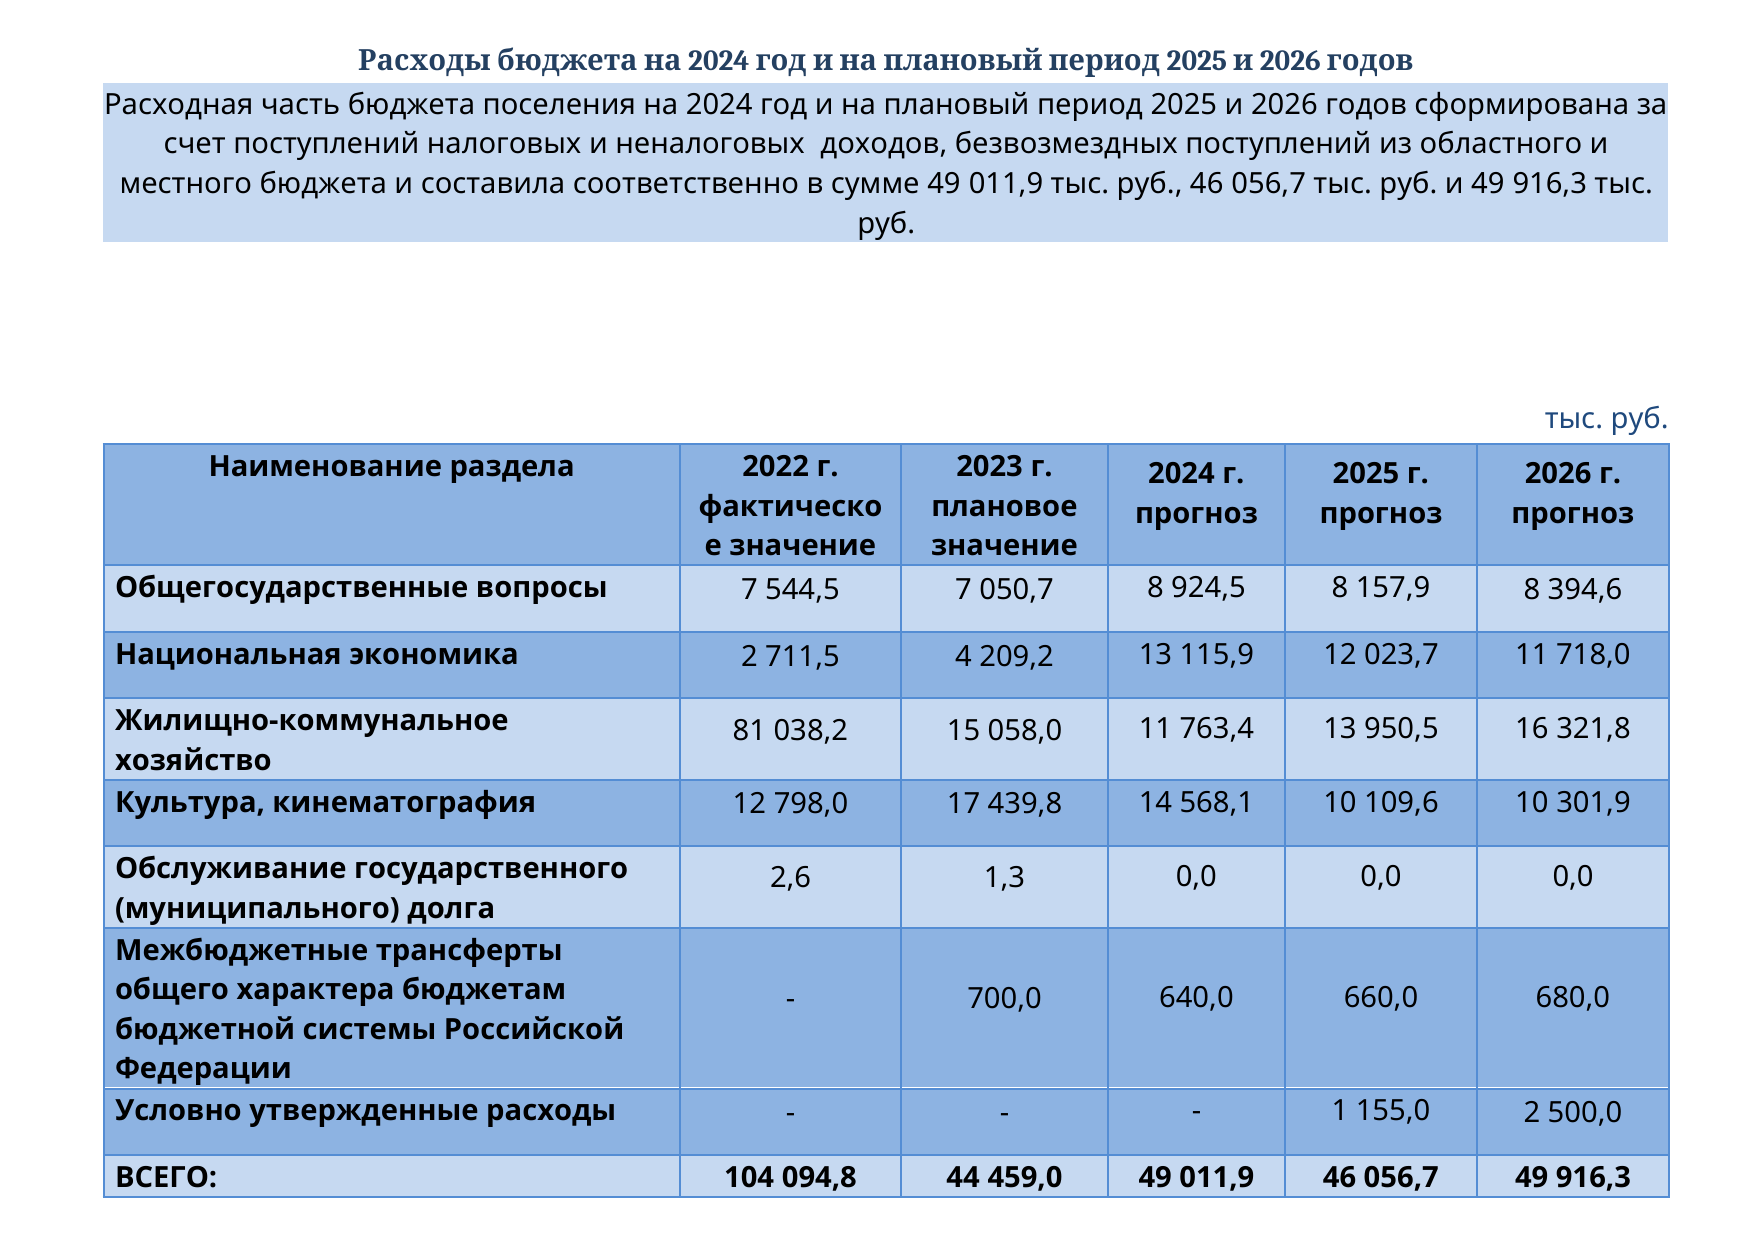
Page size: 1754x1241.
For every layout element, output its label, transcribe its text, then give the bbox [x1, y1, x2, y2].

subtitle Расходы бюджета на 2024 год и на плановый период 2025 и 2026 годов [103, 44, 1668, 78]
table_cell 2,6 [681, 847, 900, 927]
table_header 2022 г. фактическое значение [681, 445, 900, 564]
table_cell 12 798,0 [681, 781, 900, 845]
table_cell 11 763,4 [1109, 699, 1284, 779]
table_cell 17 439,8 [902, 781, 1107, 845]
table_cell 46 056,7 [1286, 1156, 1476, 1196]
table_cell 10 301,9 [1478, 781, 1668, 845]
table_header Наименование раздела [105, 445, 679, 564]
table_cell 4 209,2 [902, 633, 1107, 697]
table_cell ВСЕГО: [105, 1156, 679, 1196]
table_cell 12 023,7 [1286, 633, 1476, 697]
table_cell 81 038,2 [681, 699, 900, 779]
table_cell Межбюджетные трансферты общего характера бюджетам бюджетной системы Российской Федерации [105, 929, 679, 1087]
table_cell 700,0 [902, 929, 1107, 1087]
table_cell 640,0 [1109, 929, 1284, 1087]
table_cell Национальная экономика [105, 633, 679, 697]
table_cell 7 544,5 [681, 566, 900, 631]
table_cell 8 157,9 [1286, 566, 1476, 631]
table_cell - [902, 1090, 1107, 1154]
table_header 2026 г. прогноз [1478, 445, 1668, 564]
table_cell - [1109, 1090, 1284, 1154]
table_cell 13 115,9 [1109, 633, 1284, 697]
table_cell 49 916,3 [1478, 1156, 1668, 1196]
table_cell 16 321,8 [1478, 699, 1668, 779]
table_cell 8 924,5 [1109, 566, 1284, 631]
table_cell Жилищно-коммунальное хозяйство [105, 699, 679, 779]
table_cell 0,0 [1109, 847, 1284, 927]
table_cell 8 394,6 [1478, 566, 1668, 631]
table_cell 1,3 [902, 847, 1107, 927]
table_cell 49 011,9 [1109, 1156, 1284, 1196]
table_header 2025 г. прогноз [1286, 445, 1476, 564]
table_cell Обслуживание государственного (муниципального) долга [105, 847, 679, 927]
table_cell 7 050,7 [902, 566, 1107, 631]
table_cell 11 718,0 [1478, 633, 1668, 697]
table_cell 0,0 [1478, 847, 1668, 927]
table_cell 13 950,5 [1286, 699, 1476, 779]
text Расходная часть бюджета поселения на 2024 год и на плановый период 2025 и 2026 годов сформирована за счет поступлений налоговых и неналоговых доходов, безвозмездных поступлений из областного и местного бюджета и составила соответственно в сумме 49 011,9 тыс. руб., 46 056,7 тыс. руб. и 49 916,3 тыс. руб. [103, 83, 1668, 242]
text тыс. руб. [235, 398, 1668, 437]
table_cell 104 094,8 [681, 1156, 900, 1196]
table_cell Культура, кинематография [105, 781, 679, 845]
table_cell Условно утвержденные расходы [105, 1090, 679, 1154]
table_cell 680,0 [1478, 929, 1668, 1087]
table_cell Общегосударственные вопросы [105, 566, 679, 631]
table_cell 44 459,0 [902, 1156, 1107, 1196]
table_cell 0,0 [1286, 847, 1476, 927]
table_cell 660,0 [1286, 929, 1476, 1087]
table_cell 10 109,6 [1286, 781, 1476, 845]
table_cell 15 058,0 [902, 699, 1107, 779]
table_cell 14 568,1 [1109, 781, 1284, 845]
table_cell - [681, 1090, 900, 1154]
table_cell 2 500,0 [1478, 1090, 1668, 1154]
table_cell 2 711,5 [681, 633, 900, 697]
table_header 2023 г. плановое значение [902, 445, 1107, 564]
table_header 2024 г. прогноз [1109, 445, 1284, 564]
table_cell - [681, 929, 900, 1087]
table_cell 1 155,0 [1286, 1090, 1476, 1154]
